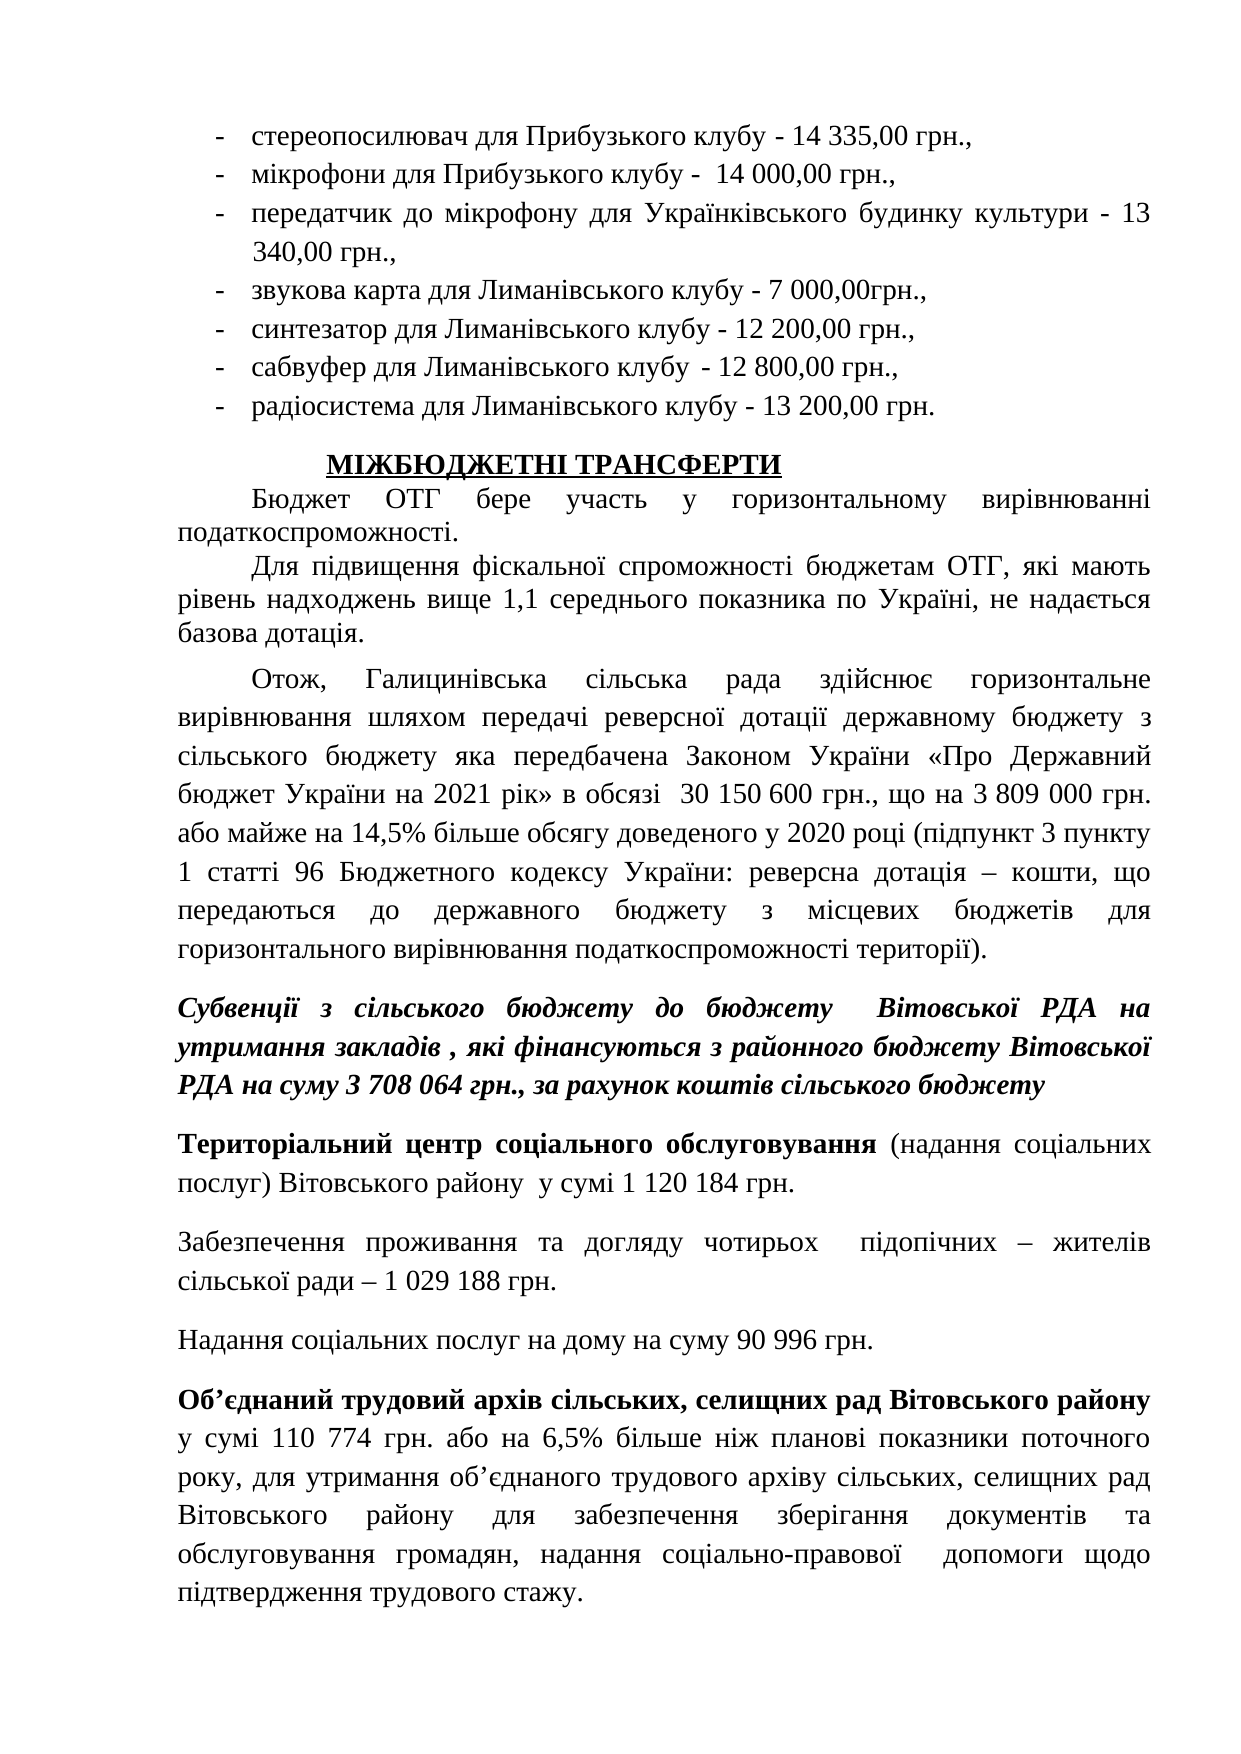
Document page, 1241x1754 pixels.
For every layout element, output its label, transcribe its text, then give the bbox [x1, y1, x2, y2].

text Забезпечення проживання та догляду чотирьох підопічних – жителів сільської ради – 1 029 188 грн. [177, 1224, 1152, 1297]
list передатчик до мікрофону для Українківського будинку культури - 13 340,00 грн., [215, 195, 1152, 267]
text Для підвищення фіскальної спроможності бюджетам ОТГ, які мають рівень надходжень вище 1,1 середнього показника по Україні, не надається базова дотація. [177, 548, 1152, 648]
list мікрофони для Прибузького клубу - 14 000,00 грн., [215, 157, 1152, 190]
text Територіальний центр соціального обслуговування (надання соціальних послуг) Вітовського району у сумі 1 120 184 грн. [177, 1127, 1152, 1199]
text Бюджет ОТГ бере участь у горизонтальному вирівнюванні податкоспроможності. [177, 481, 1152, 548]
text Субвенції з сільського бюджету до бюджету Вітовської РДА на утримання закладів , які фінансуються з районного бюджету Вітовської РДА на суму 3 708 064 грн., за рахунок коштів сільського бюджету [177, 990, 1152, 1101]
list звукова карта для Лиманівського клубу - 7 000,00грн., [215, 272, 1152, 306]
text Об’єднаний трудовий архів сільських, селищних рад Вітовського району у сумі 110 774 грн. або на 6,5% більше ніж планові показники поточного року, для утримання об’єднаного трудового архіву сільських, селищних рад Вітовського району для забезпечення зберігання документів та обслуговування громадян, надання соціально-правової допомоги щодо підтвердження трудового стажу. [177, 1382, 1152, 1608]
text Надання соціальних послуг на дому на суму 90 996 грн. [177, 1322, 1152, 1356]
list стереопосилювач для Прибузького клубу - 14 335,00 грн., [215, 118, 1152, 152]
list синтезатор для Лиманівського клубу - 12 200,00 грн., [215, 311, 1152, 344]
text Міжбюджетні трансферти [252, 447, 1152, 481]
list сабвуфер для Лиманівського клубу - 12 800,00 грн., [215, 349, 1152, 383]
text Отож, Галицинівська сільська рада здійснює горизонтальне вирівнювання шляхом передачі реверсної дотації державному бюджету з сільського бюджету яка передбачена Законом України «Про Державний бюджет України на 2021 рік» в обсязі 30 150 600 грн., що на 3 809 000 грн. або майже на 14,5% більше обсягу доведеного у 2020 році (підпункт 3 пункту 1 статті 96 Бюджетного кодексу України: реверсна дотація – кошти, що передаються до державного бюджету з місцевих бюджетів для горизонтального вирівнювання податкоспроможності території). [177, 661, 1152, 964]
list радіосистема для Лиманівського клубу - 13 200,00 грн. [215, 388, 1152, 421]
